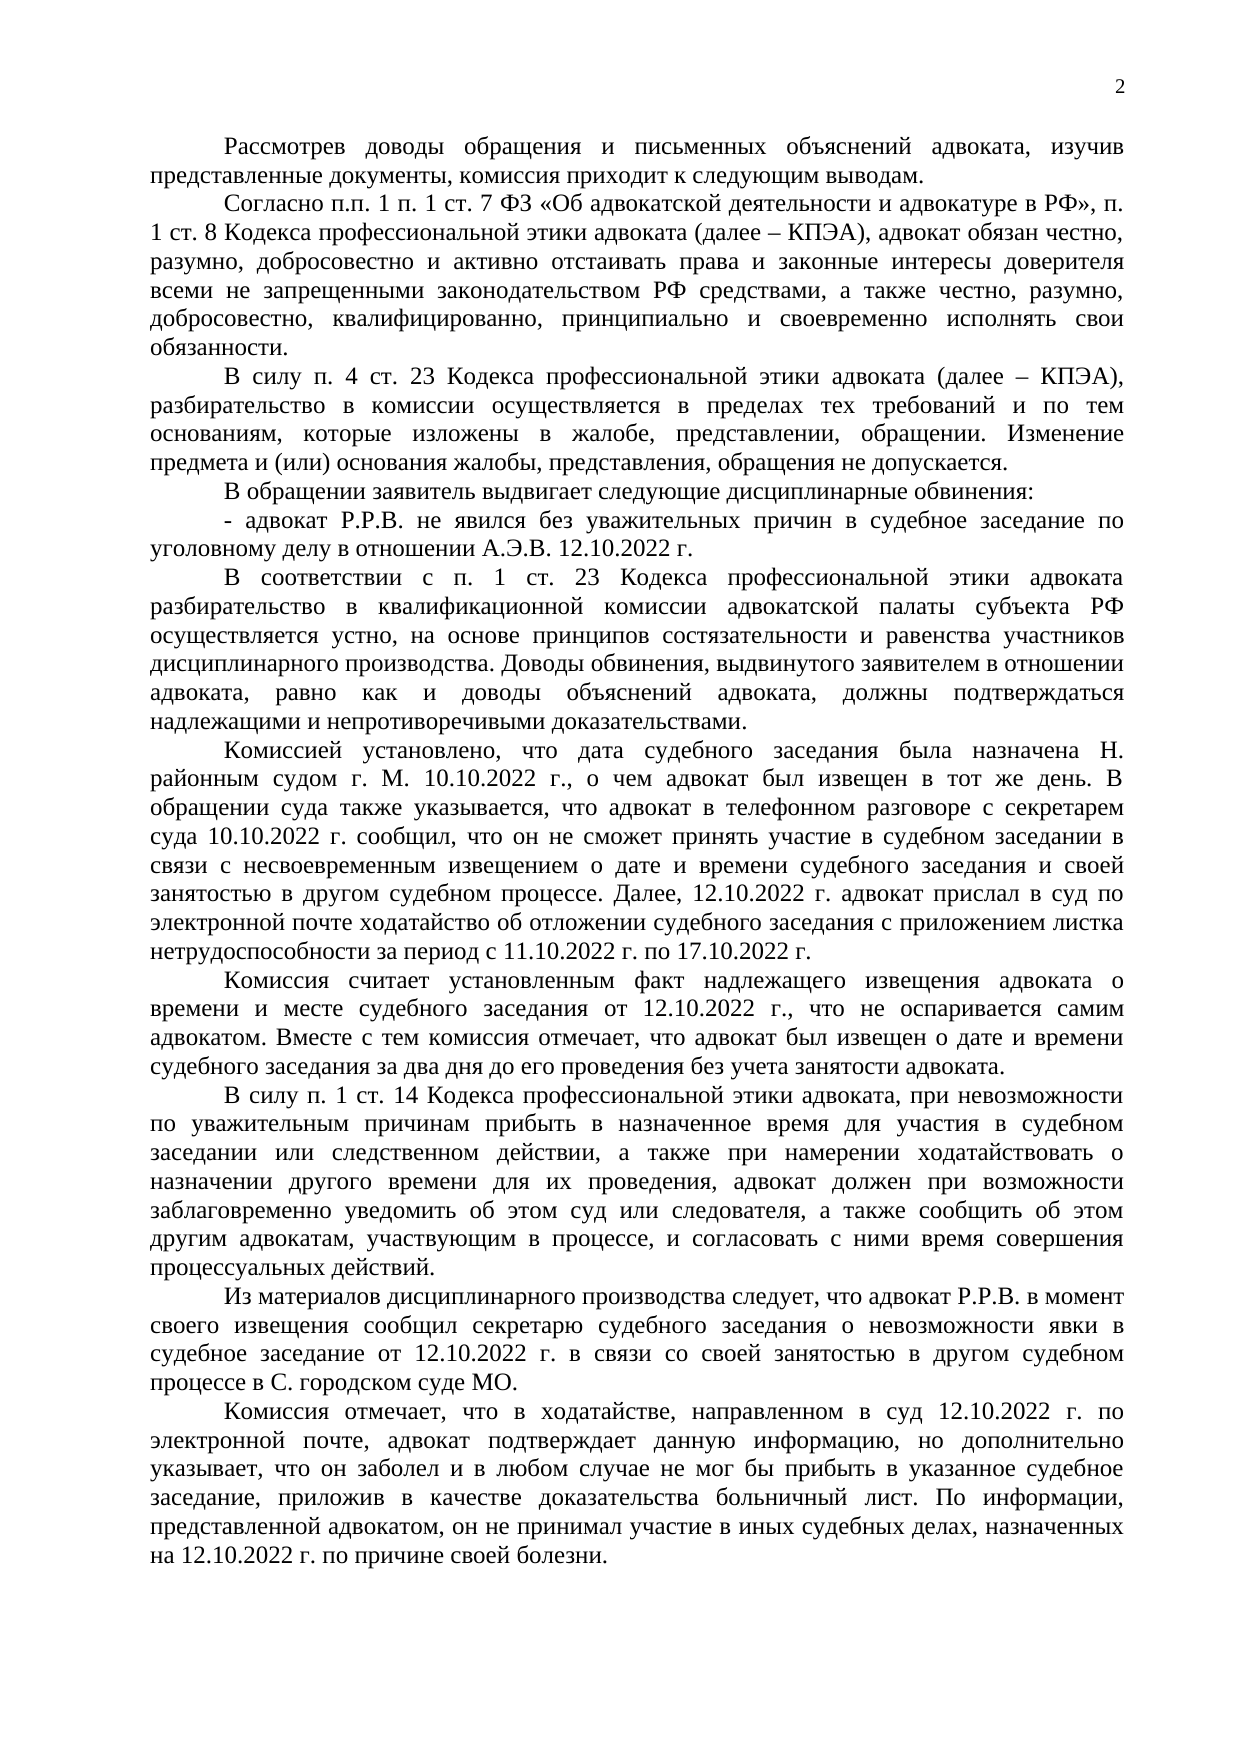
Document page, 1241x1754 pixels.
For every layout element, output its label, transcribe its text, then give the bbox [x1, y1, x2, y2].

text Из материалов дисциплинарного производства следует, что адвокат Р.Р.В. в момент своего извещения сообщил секретарю судебного заседания о невозможности явки в судебное заседание от 12.10.2022 г. в связи со своей занятостью в другом судебном процессе в С. городском суде МО. [150, 1281, 1125, 1396]
text Рассмотрев доводы обращения и письменных объяснений адвоката, изучив представленные документы, комиссия приходит к следующим выводам. [150, 131, 1125, 188]
text В обращении заявитель выдвигает следующие дисциплинарные обвинения: [150, 476, 1125, 505]
text Комиссия считает установленным факт надлежащего извещения адвоката о времени и месте судебного заседания от 12.10.2022 г., что не оспаривается самим адвокатом. Вместе с тем комиссия отмечает, что адвокат был извещен о дате и времени судебного заседания за два дня до его проведения без учета занятости адвоката. [150, 965, 1125, 1080]
text В силу п. 4 ст. 23 Кодекса профессиональной этики адвоката (далее – КПЭА), разбирательство в комиссии осуществляется в пределах тех требований и по тем основаниям, которые изложены в жалобе, представлении, обращении. Изменение предмета и (или) основания жалобы, представления, обращения не допускается. [150, 361, 1125, 476]
text В силу п. 1 ст. 14 Кодекса профессиональной этики адвоката, при невозможности по уважительным причинам прибыть в назначенное время для участия в судебном заседании или следственном действии, а также при намерении ходатайствовать о назначении другого времени для их проведения, адвокат должен при возможности заблаговременно уведомить об этом суд или следователя, а также сообщить об этом другим адвокатам, участвующим в процессе, и согласовать с ними время совершения процессуальных действий. [150, 1080, 1125, 1281]
text Согласно п.п. 1 п. 1 ст. 7 ФЗ «Об адвокатской деятельности и адвокатуре в РФ», п. 1 ст. 8 Кодекса профессиональной этики адвоката (далее – КПЭА), адвокат обязан честно, разумно, добросовестно и активно отстаивать права и законные интересы доверителя всеми не запрещенными законодательством РФ средствами, а также честно, разумно, добросовестно, квалифицированно, принципиально и своевременно исполнять свои обязанности. [150, 188, 1125, 361]
text Комиссия отмечает, что в ходатайстве, направленном в суд 12.10.2022 г. по электронной почте, адвокат подтверждает данную информацию, но дополнительно указывает, что он заболел и в любом случае не мог бы прибыть в указанное судебное заседание, приложив в качестве доказательства больничный лист. По информации, представленной адвокатом, он не принимал участие в иных судебных делах, назначенных на 12.10.2022 г. по причине своей болезни. [150, 1396, 1125, 1568]
text - адвокат Р.Р.В. не явился без уважительных причин в судебное заседание по уголовному делу в отношении А.Э.В. 12.10.2022 г. [150, 505, 1125, 562]
text Комиссией установлено, что дата судебного заседания была назначена Н. районным судом г. М. 10.10.2022 г., о чем адвокат был извещен в тот же день. В обращении суда также указывается, что адвокат в телефонном разговоре с секретарем суда 10.10.2022 г. сообщил, что он не сможет принять участие в судебном заседании в связи с несвоевременным извещением о дате и времени судебного заседания и своей занятостью в другом судебном процессе. Далее, 12.10.2022 г. адвокат прислал в суд по электронной почте ходатайство об отложении судебного заседания с приложением листка нетрудоспособности за период с 11.10.2022 г. по 17.10.2022 г. [150, 735, 1125, 965]
text В соответствии с п. 1 ст. 23 Кодекса профессиональной этики адвоката разбирательство в квалификационной комиссии адвокатской палаты субъекта РФ осуществляется устно, на основе принципов состязательности и равенства участников дисциплинарного производства. Доводы обвинения, выдвинутого заявителем в отношении адвоката, равно как и доводы объяснений адвоката, должны подтверждаться надлежащими и непротиворечивыми доказательствами. [150, 562, 1125, 735]
